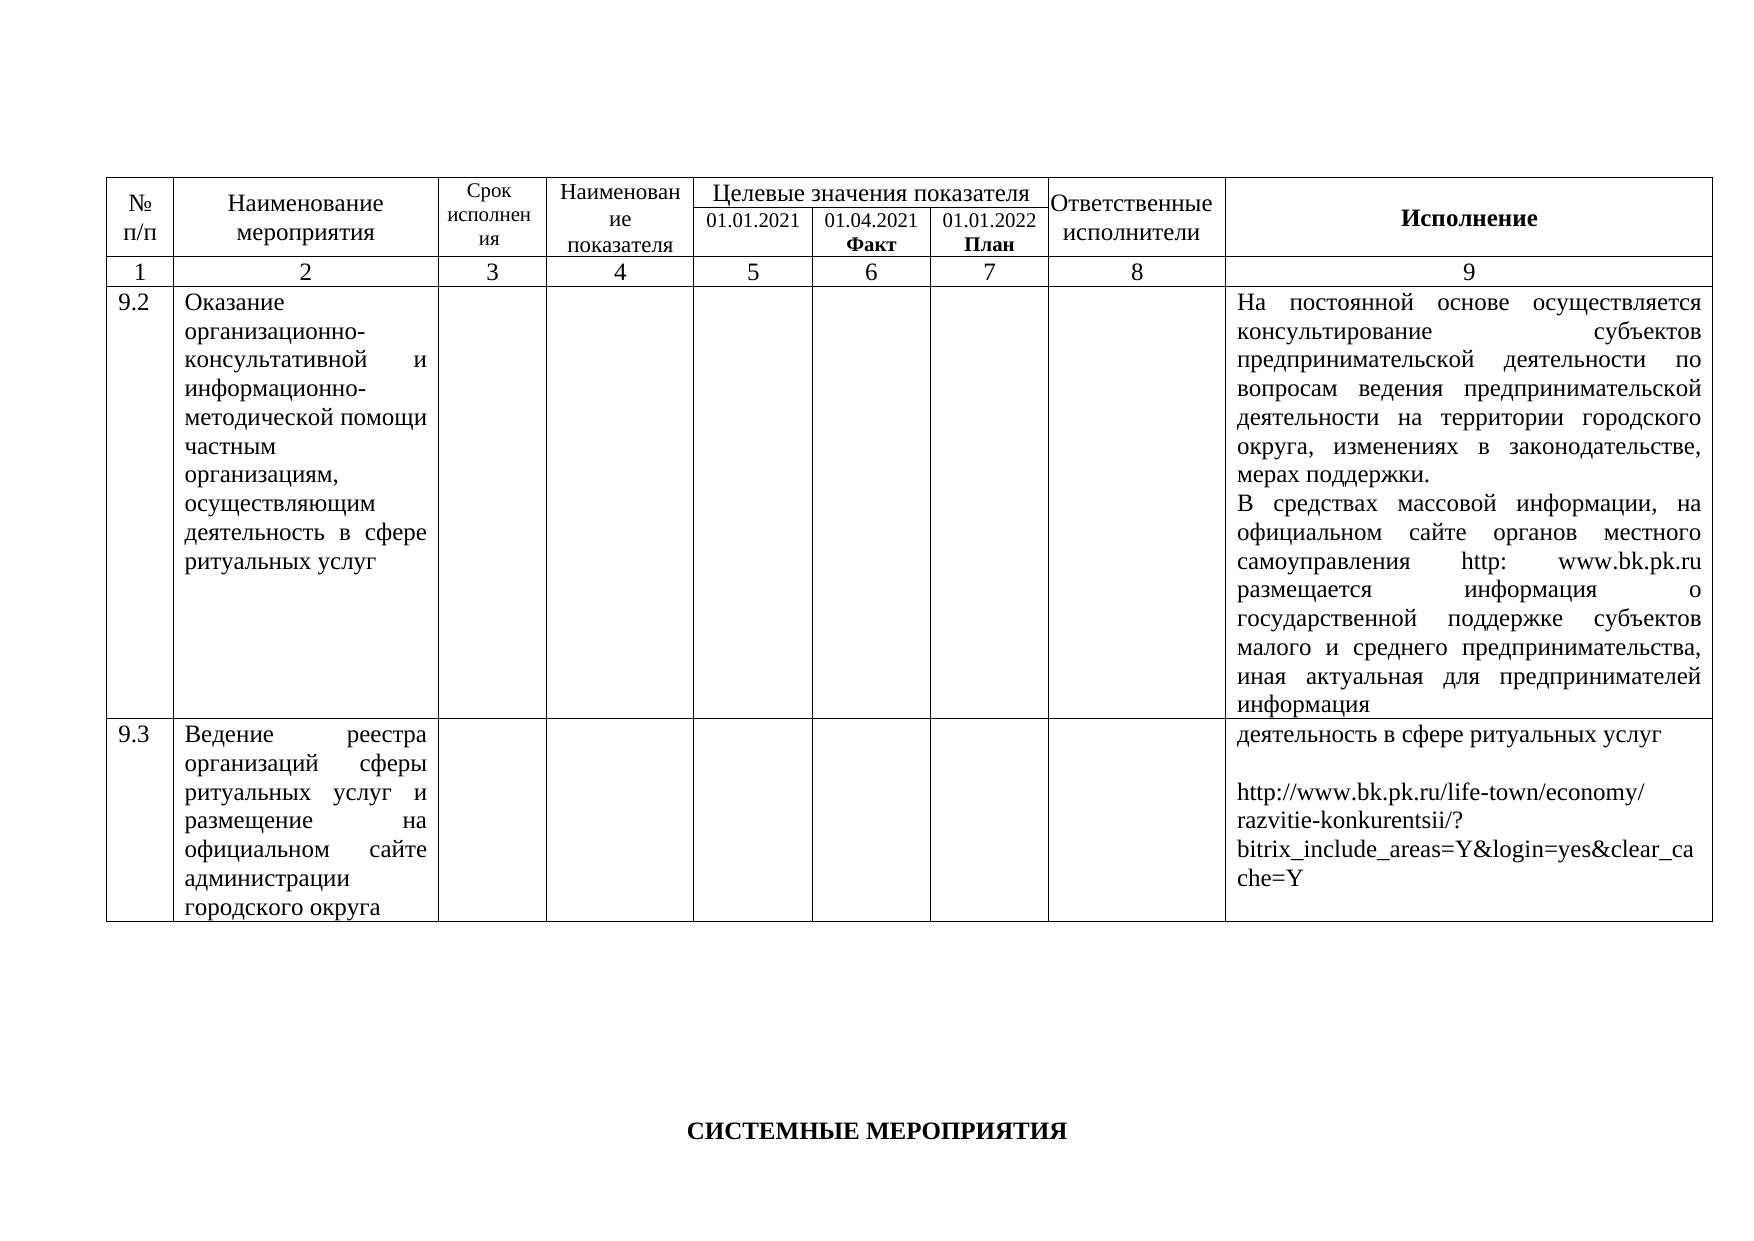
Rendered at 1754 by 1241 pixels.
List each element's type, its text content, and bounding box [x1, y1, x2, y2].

table_header Ответственные исполнители [1049, 178, 1225, 256]
table_cell [439, 719, 546, 921]
table_cell [1049, 287, 1225, 718]
text СИСТЕМНЫЕ МЕРОПРИЯТИЯ [118, 1116, 1636, 1145]
table_cell 9 [1226, 257, 1712, 286]
table_cell [439, 287, 546, 718]
table_cell 9.3 [107, 719, 173, 921]
table_cell [547, 719, 693, 921]
table_cell 3 [439, 257, 546, 286]
table_cell [813, 719, 930, 921]
table_cell [694, 719, 812, 921]
table_cell 2 [174, 257, 438, 286]
table_cell 5 [694, 257, 812, 286]
table_cell 01.04.2021 Факт [813, 208, 930, 256]
table_cell деятельность в сфере ритуальных услуг http://www.bk.pk.ru/life-town/economy/razvitie-konkurentsii/?bitrix_include_areas=Y&login=yes&clear_cache=Y [1226, 719, 1712, 921]
table_cell 1 [107, 257, 173, 286]
table_header Наименование показателя [547, 178, 693, 256]
table_cell [813, 287, 930, 718]
table_cell [547, 287, 693, 718]
table_cell 6 [813, 257, 930, 286]
table_cell Оказание организационно-консультативной и информационно-методической помощи частным организациям, осуществляющим деятельность в сфере ритуальных услуг [174, 287, 438, 718]
table_cell [694, 287, 812, 718]
table_cell [1049, 719, 1225, 921]
table_cell На постоянной основе осуществляется консультирование субъектов предпринимательской деятельности по вопросам ведения предпринимательской деятельности на территории городского округа, изменениях в законодательстве, мерах поддержки. В средствах массовой информации, на официальном сайте органов местного самоуправления http: www.bk.pk.ru размещается информация о государственной поддержке субъектов малого и среднего предпринимательства, иная актуальная для предпринимателей информация [1226, 287, 1712, 718]
table_cell 8 [1049, 257, 1225, 286]
table_cell 4 [547, 257, 693, 286]
table_cell 9.2 [107, 287, 173, 718]
table_header Срок исполнения мероприятий [439, 178, 546, 256]
table_cell [931, 719, 1048, 921]
table_cell 7 [931, 257, 1048, 286]
table_header Целевые значения показателя [694, 178, 1048, 207]
table_header Наименование мероприятия [174, 178, 438, 256]
table_cell [931, 287, 1048, 718]
table_header Исполнение [1226, 178, 1712, 256]
table_cell 01.01.2021 [694, 208, 812, 256]
table_header № п/п [107, 178, 173, 256]
table_cell Ведение реестра организаций сферы ритуальных услуг и размещение на официальном сайте администрации городского округа [174, 719, 438, 921]
table_cell 01.01.2022 План [931, 208, 1048, 256]
